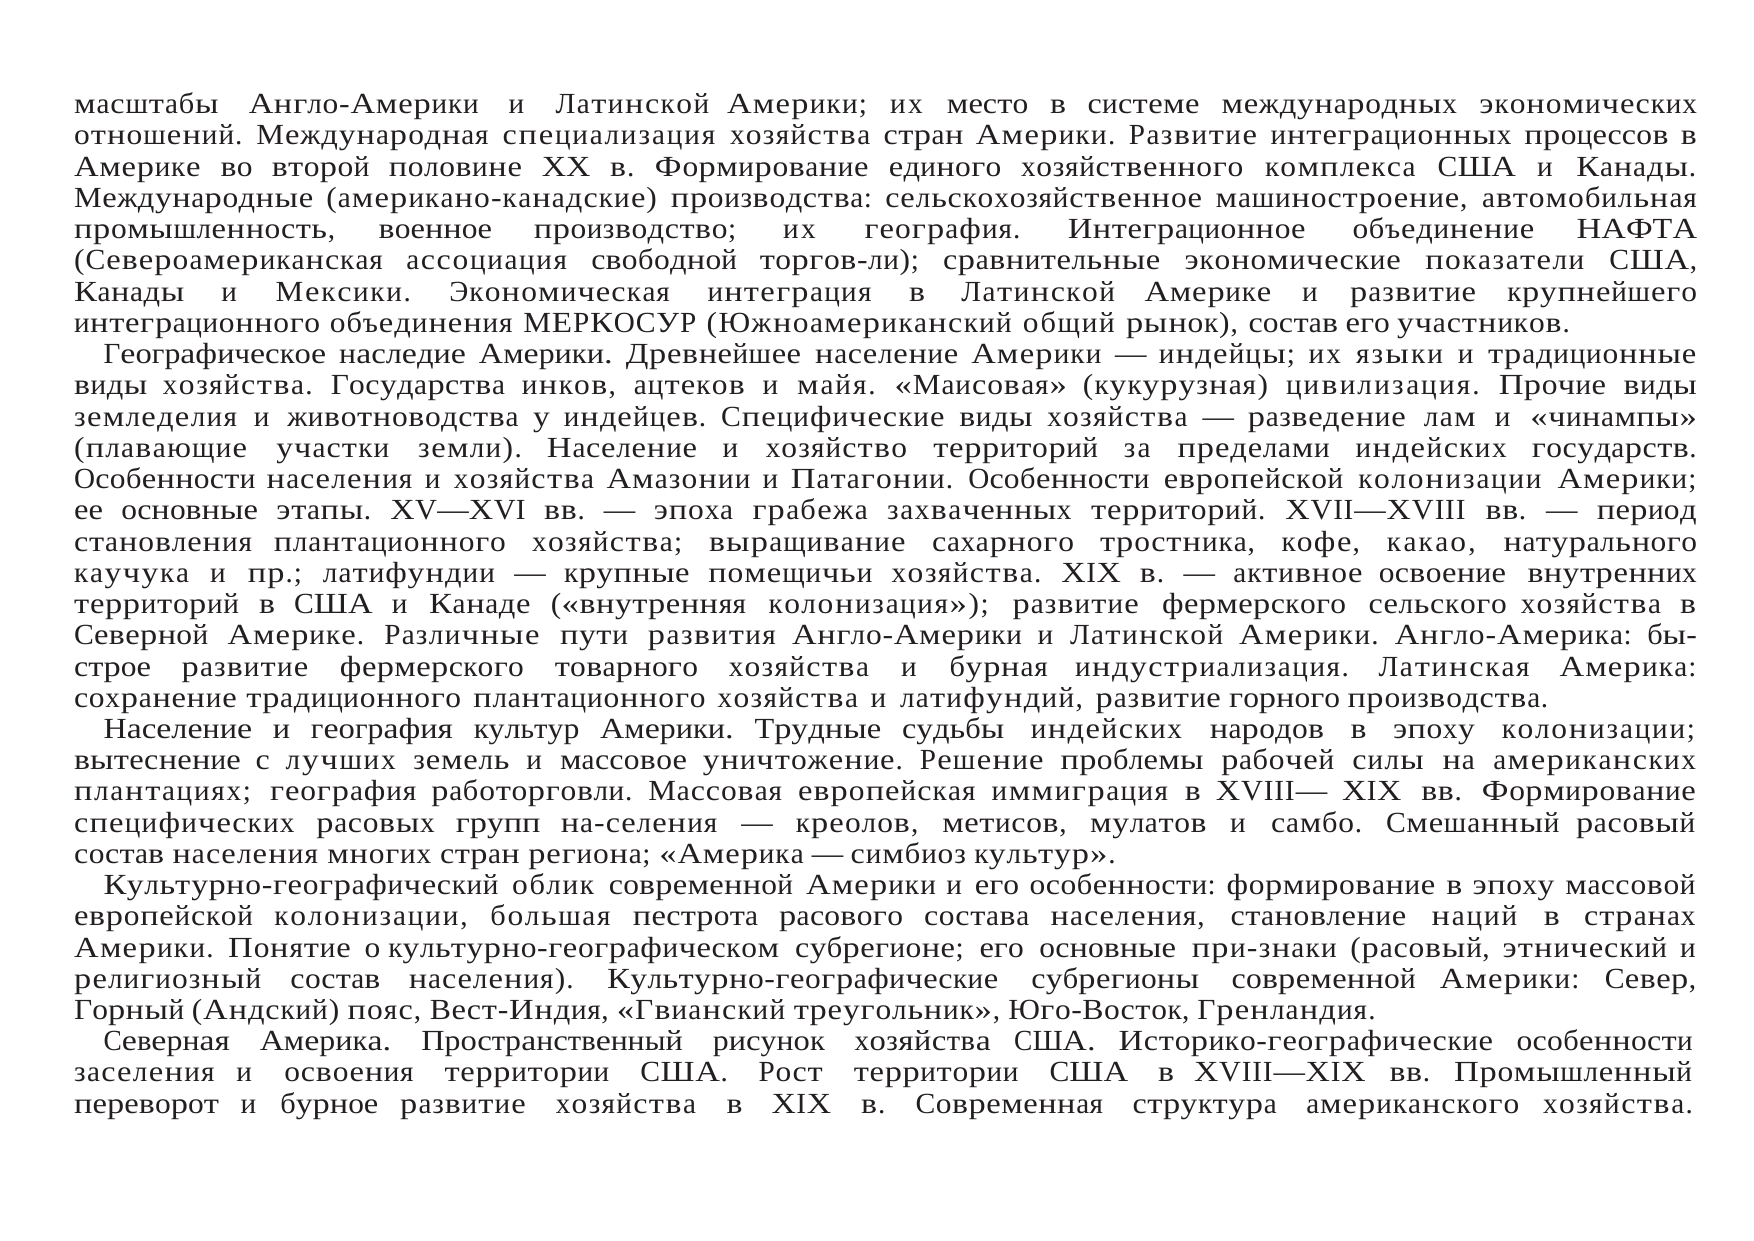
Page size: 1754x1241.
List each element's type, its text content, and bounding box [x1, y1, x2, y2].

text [74, 89, 1697, 338]
text Культурно-географический облик современной Америки и его особенности: формирование в эпоху массовой европейской колонизации, большая пестрота расового состава населения, становление наций в странах Америки. Понятие о культурно-географическом субрегионе; его основные при-знаки (расовый, этнический и религиозный состав населения). Культурно-географические субрегионы современной Америки: Север, Горный (Андский) пояс, Вест-Индия, «Гвианский треугольник», Юго-Восток, Гренландия. [74, 869, 1696, 1026]
text Географическое наследие Америки. Древнейшее население Америки — индейцы; их языки и традиционные виды хозяйства. Государства инков, ацтеков и майя. «Маисовая» (кукурузная) цивилизация. Прочие виды земледелия и животноводства у индейцев. Специфические виды хозяйства — разведение лам и «чинампы» (плавающие участки земли). Население и хозяйство территорий за пределами индейских государств. Особенности населения и хозяйства Амазонии и Патагонии. Особенности европейской колонизации Америки; ее основные этапы. XV—XVI вв. — эпоха грабежа захваченных территорий. XVII—XVIII вв. — период становления плантационного хозяйства; выращивание сахарного тростника, кофе, какао, натурального каучука и пр.; латифундии — крупные помещичьи хозяйства. XIX в. — активное освоение внутренних территорий в США и Канаде («внутренняя колонизация»); развитие фермерского сельского хозяйства в Северной Америке. Различные пути развития Англо-Америки и Латинской Америки. Англо-Америка: бы-строе развитие фермерского товарного хозяйства и бурная индустриализация. Латинская Америка: сохранение традиционного плантационного хозяйства и латифундий, развитие горного производства. [74, 338, 1697, 713]
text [74, 1026, 1693, 1119]
text Население и география культур Америки. Трудные судьбы индейских народов в эпоху колонизации; вытеснение с лучших земель и массовое уничтожение. Решение проблемы рабочей силы на американских плантациях; география работорговли. Массовая европейская иммиграция в XVIII— XIX вв. Формирование специфических расовых групп на-селения — креолов, метисов, мулатов и самбо. Смешанный расовый состав населения многих стран региона; «Америка — симбиоз культур». [74, 713, 1696, 869]
